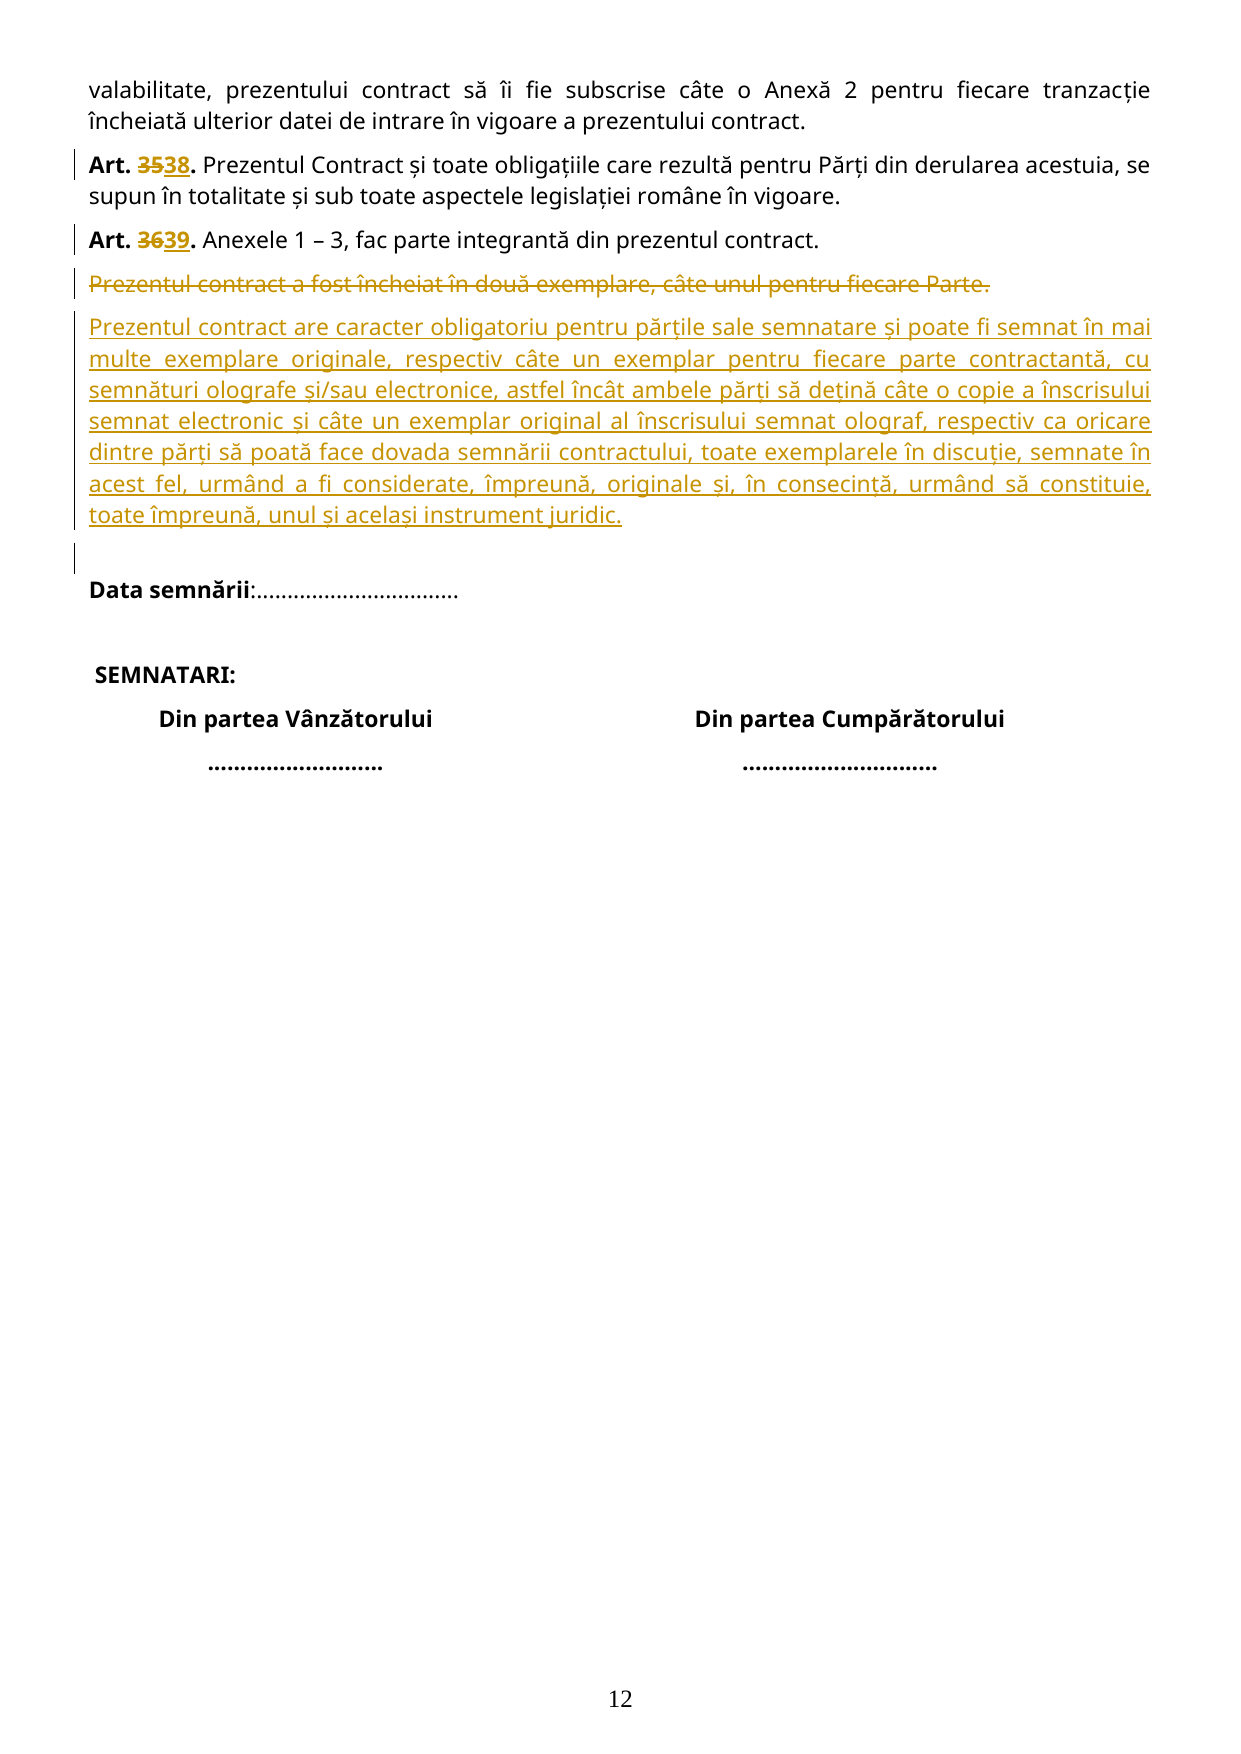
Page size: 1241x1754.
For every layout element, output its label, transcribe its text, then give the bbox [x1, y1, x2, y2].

text ........................... .............................. [89, 746, 1152, 778]
text Art. . Prezentul Contract şi toate obligaţiile care rezultă pentru Părţi din derularea acestuia, se supun în totalitate şi sub toate aspectele legislaţiei române în vigoare. [89, 149, 1152, 211]
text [89, 74, 1152, 136]
text SEMNATARI: [89, 659, 1152, 690]
text Data semnării:................................. [89, 574, 1152, 605]
text Din partea Vânzătorului Din partea Cumpărătorului [89, 703, 1152, 734]
text Art. . Anexele 1 – 3, fac parte integrantă din prezentul contract. [89, 224, 1152, 255]
